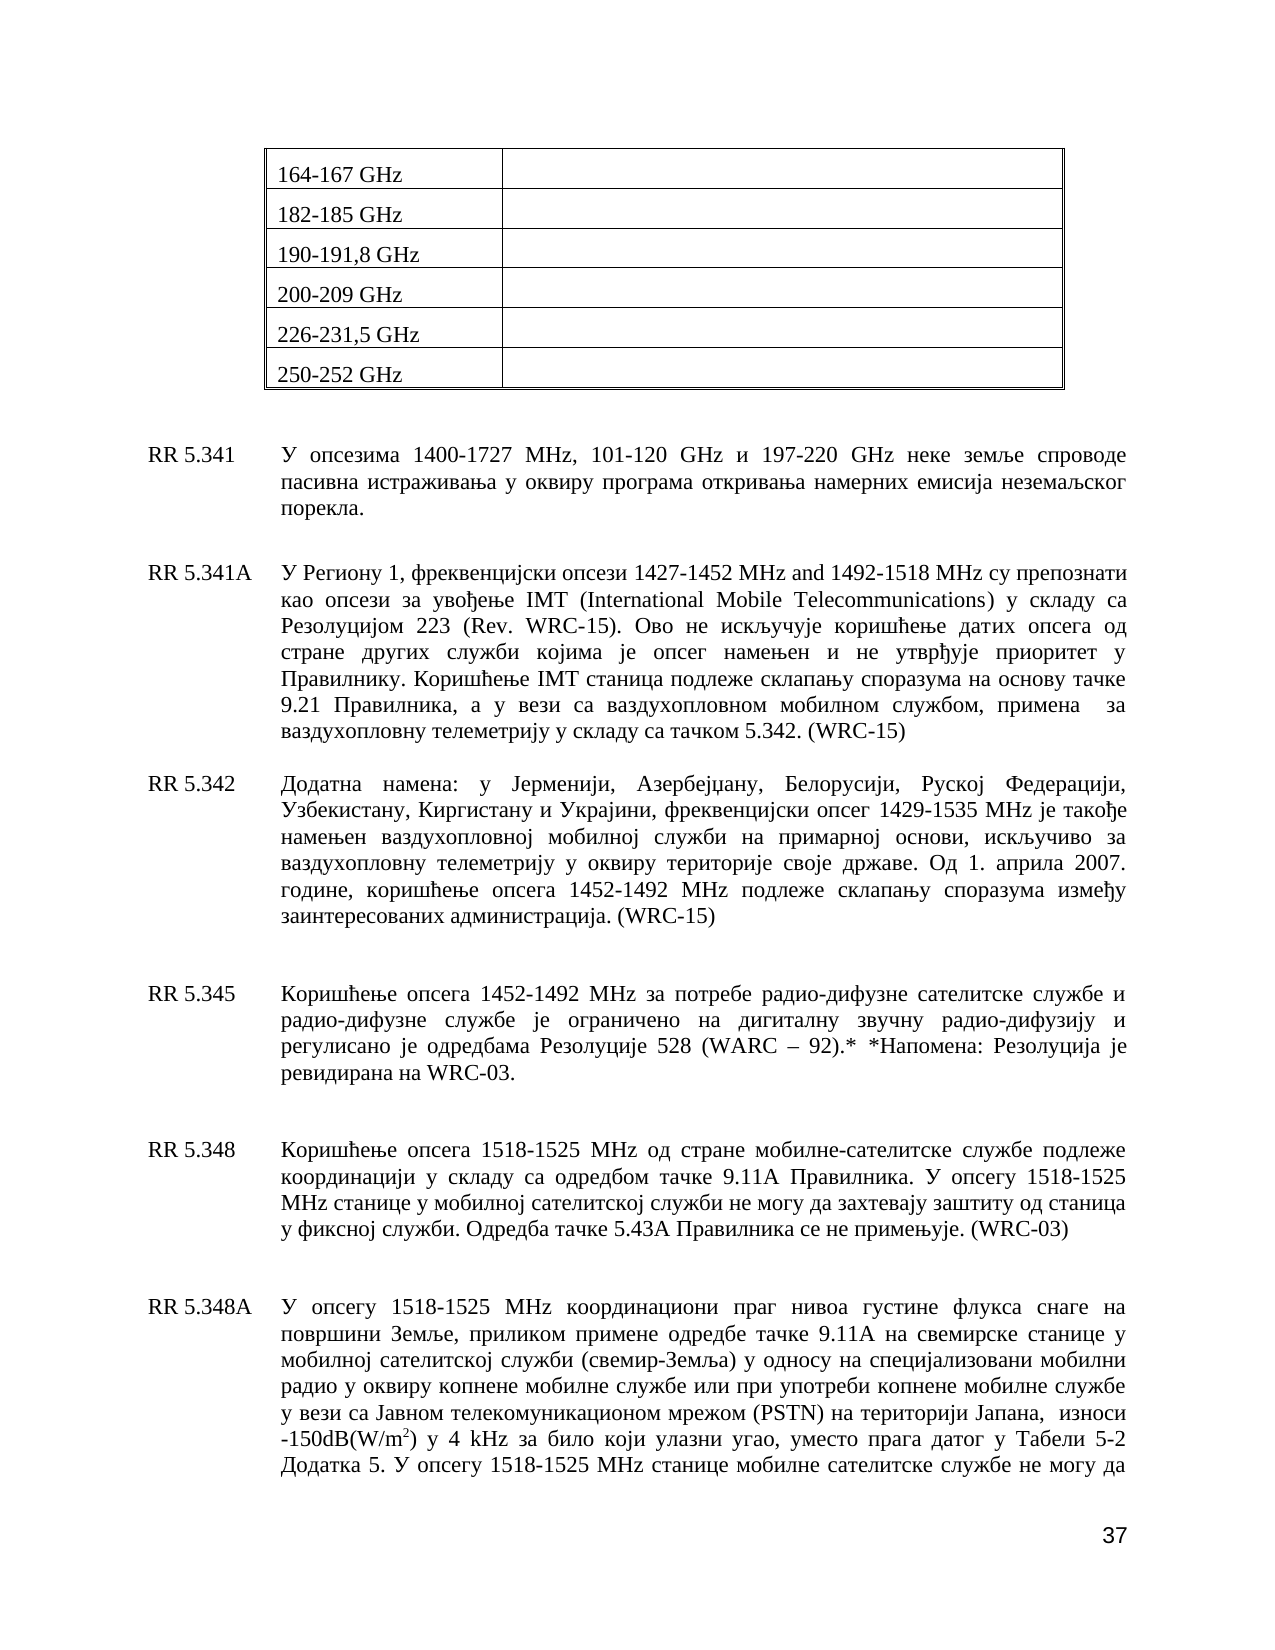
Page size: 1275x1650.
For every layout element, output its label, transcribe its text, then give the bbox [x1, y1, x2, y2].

list RR 5.345 Коришћење опсега 1452-1492 МHz за потребе радио-дифузне сателитске службе и радио-дифузне службе је ограничено на дигиталну звучну радио-дифузију и регулисано је одредбама Резолуције 528 (WARC – 92).* *Напомена: Резолуција је ревидирана на WRC-03. [148, 980, 1127, 1085]
table_cell 190-191,8 GHz [267, 229, 502, 267]
table_cell 200-209 GHz [267, 268, 502, 307]
table_cell [503, 189, 1062, 227]
table_cell 226-231,5 GHz [267, 308, 502, 347]
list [148, 1293, 1127, 1478]
table_cell 250-252 GHz [267, 348, 502, 387]
text RR 5.341A У Региону 1, фреквенцијски опсези 1427-1452 MHz and 1492-1518 MHz су препознати као опсези за увођење IMT (International Mobile Telecommunications) у складу са Резолуцијом 223 (Rev. WRC-15). Ово не искључује коришћење датих опсега од стране других служби којима је опсег намењен и не утврђује приоритет у Правилнику. Коришћење IMT станица подлeже склапању споразума на основу тачке 9.21 Правилника, a у вези са ваздухопловном мобилном службом, примена за ваздухопловну телеметрију у складу са тачком 5.342. (WRC-15) [148, 559, 1127, 744]
table_cell 164-167 GHz [267, 149, 502, 187]
table_cell 182-185 GHz [267, 189, 502, 227]
table_cell [503, 229, 1062, 267]
table_cell [503, 149, 1062, 187]
list RR 5.348 Коришћење опсега 1518-1525 MHz од стране мобилне-сателитске службе подлеже координацији у складу са одредбом тачке 9.11A Правилника. У опсегу 1518-1525 MHz станице у мобилној сателитској служби не могу да захтевају заштиту од станица у фиксној служби. Одредба тачке 5.43A Правилника се не примењује. (WRC-03) [148, 1136, 1127, 1242]
table_cell [503, 308, 1062, 347]
list RR 5.341 У опсезима 1400-1727 МHz, 101-120 GHz и 197-220 GHz неке земље спроводе пасивна истраживања у оквиру програма откривања намерних емисија неземаљског порекла. [148, 441, 1127, 521]
text RR 5.342 Додатна намена: у Јерменији, Азербејџану, Белорусији, Руској Федерацији, Узбекистану, Киргистану и Украјини, фреквенцијски опсег 1429-1535 MHz је такође намењен ваздухопловној мобилној служби на примарној основи, искључиво за ваздухопловну телеметрију у оквиру територије своје државе. Од 1. априла 2007. године, коришћење опсега 1452-1492 MHz подлеже склапању споразума између заинтересованих администрација. (WRC-15) [148, 770, 1127, 928]
table_cell [503, 348, 1062, 387]
table_cell [503, 268, 1062, 307]
